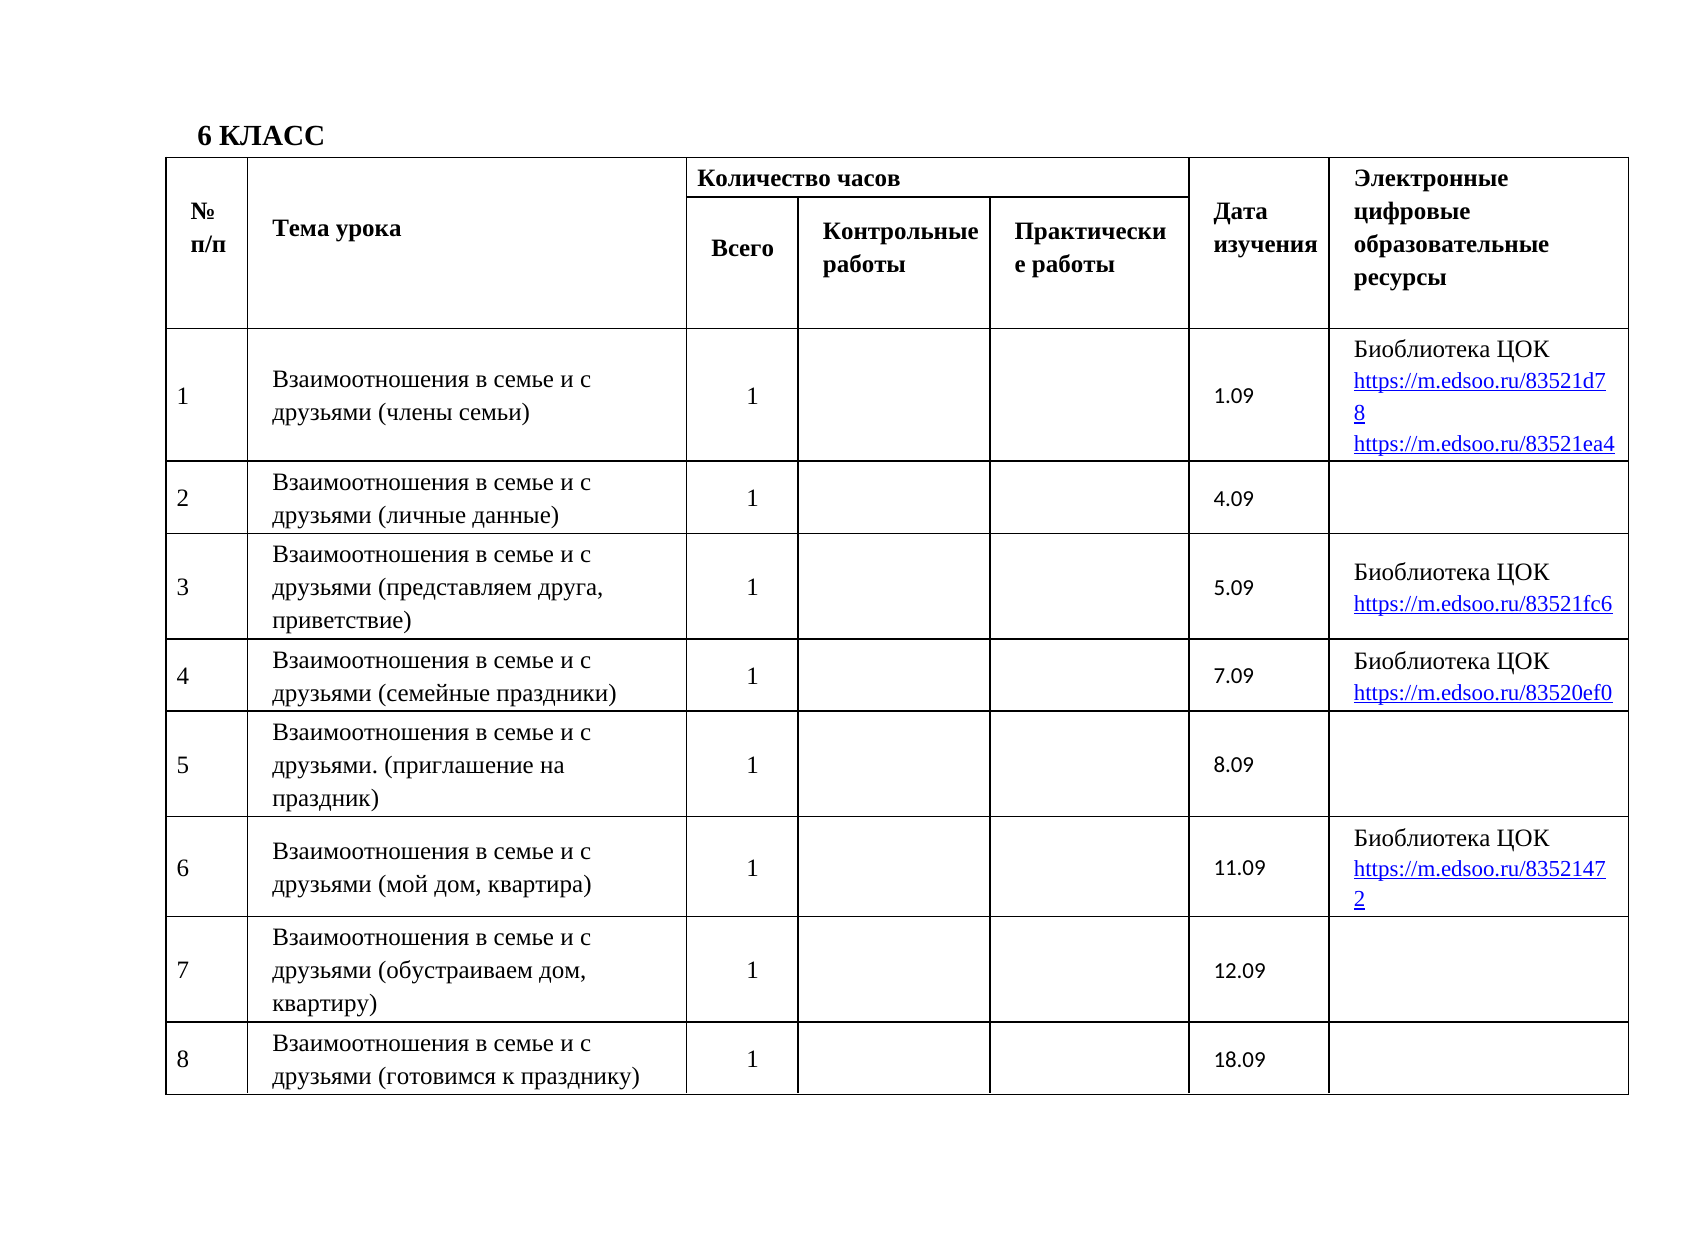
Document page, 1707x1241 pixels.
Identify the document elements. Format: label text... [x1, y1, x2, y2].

table_cell 5 [167, 712, 247, 816]
table_cell [799, 534, 989, 638]
table_cell [991, 712, 1188, 816]
table_cell Биоблиотека ЦОК https://m.edsoo.ru/83521472 [1330, 817, 1628, 916]
table_cell 7 [167, 917, 247, 1021]
table_header Тема урока [248, 158, 686, 327]
table_cell Взаимоотношения в семье и с друзьями (мой дом, квартира) [248, 817, 686, 916]
table_cell 1 [687, 817, 797, 916]
table_cell [991, 1023, 1188, 1093]
table_cell [799, 329, 989, 460]
table_cell 8 [167, 1023, 247, 1093]
table_cell Взаимоотношения в семье и с друзьями (готовимся к празднику) [248, 1023, 686, 1093]
table_cell Практические работы [991, 198, 1188, 327]
table_cell Взаимоотношения в семье и с друзьями. (приглашение на праздник) [248, 712, 686, 816]
table_cell Взаимоотношения в семье и с друзьями (личные данные) [248, 462, 686, 533]
table_cell 1 [687, 917, 797, 1021]
table_cell [991, 534, 1188, 638]
table_cell [799, 712, 989, 816]
table_cell [1330, 917, 1628, 1021]
table_cell [991, 817, 1188, 916]
table_cell [799, 462, 989, 533]
table_cell 3 [167, 534, 247, 638]
table_cell 5.09 [1190, 534, 1328, 638]
table_cell [991, 329, 1188, 460]
table_cell 1 [687, 462, 797, 533]
table_cell [1330, 462, 1628, 533]
table_cell 1 [687, 712, 797, 816]
table_cell Взаимоотношения в семье и с друзьями (семейные праздники) [248, 640, 686, 710]
table_cell Взаимоотношения в семье и с друзьями (представляем друга, приветствие) [248, 534, 686, 638]
table_cell Биоблиотека ЦОК https://m.edsoo.ru/83520ef0 [1330, 640, 1628, 710]
table_header № п/п [167, 158, 247, 327]
table_cell 7.09 [1190, 640, 1328, 710]
table_cell 8.09 [1190, 712, 1328, 816]
table_cell 2 [167, 462, 247, 533]
table_cell 11.09 [1190, 817, 1328, 916]
table_cell 1 [687, 329, 797, 460]
table_cell Взаимоотношения в семье и с друзьями (члены семьи) [248, 329, 686, 460]
text 6 КЛАСС [190, 118, 1618, 152]
table_cell Взаимоотношения в семье и с друзьями (обустраиваем дом, квартиру) [248, 917, 686, 1021]
table_cell 1.09 [1190, 329, 1328, 460]
table_cell Биоблиотека ЦОК https://m.edsoo.ru/83521d78 https://m.edsoo.ru/83521ea4 [1330, 329, 1628, 460]
table_header Электронные цифровые образовательные ресурсы [1330, 158, 1628, 327]
table_cell [991, 640, 1188, 710]
table_cell [991, 462, 1188, 533]
table_cell [799, 640, 989, 710]
table_cell [799, 817, 989, 916]
table_cell [1330, 1023, 1628, 1093]
table_cell 12.09 [1190, 917, 1328, 1021]
table_cell Всего [687, 198, 797, 327]
table_cell [1330, 712, 1628, 816]
table_cell 18.09 [1190, 1023, 1328, 1093]
table_cell 1 [687, 640, 797, 710]
table_cell 1 [687, 1023, 797, 1093]
table_cell [799, 917, 989, 1021]
table_cell Биоблиотека ЦОК https://m.edsoo.ru/83521fc6 [1330, 534, 1628, 638]
table_cell [799, 1023, 989, 1093]
table_cell 6 [167, 817, 247, 916]
table_cell Контрольные работы [799, 198, 989, 327]
table_cell 4 [167, 640, 247, 710]
table_cell 1 [167, 329, 247, 460]
table_cell 4.09 [1190, 462, 1328, 533]
table_header Дата изучения [1190, 158, 1328, 327]
table_header Количество часов [687, 158, 1188, 196]
table_cell [991, 917, 1188, 1021]
table_cell 1 [687, 534, 797, 638]
